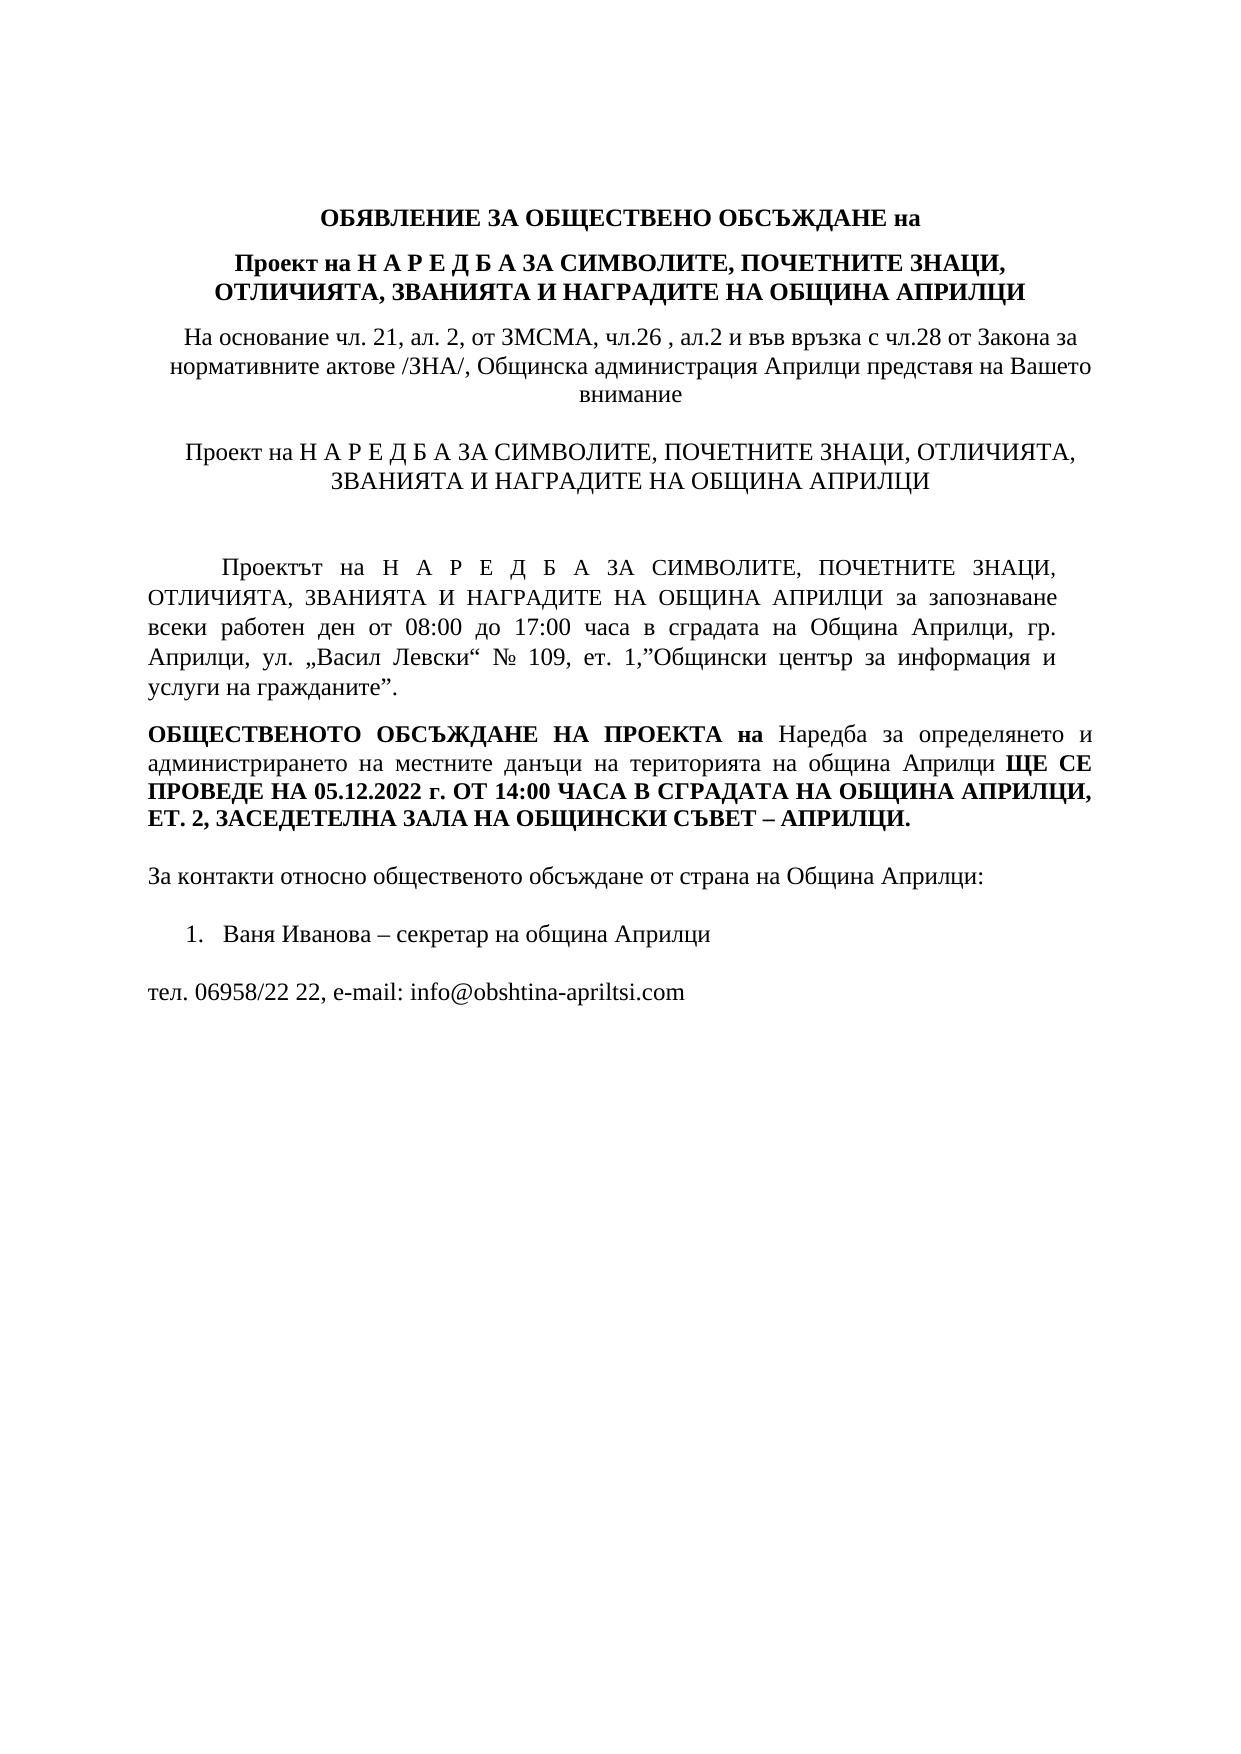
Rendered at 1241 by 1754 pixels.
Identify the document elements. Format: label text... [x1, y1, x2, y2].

text ОБЩЕСТВЕНОТО ОБСЪЖДАНЕ НА ПРОЕКТА на Наредба за определянето и администрирането на местните данъци на територията на община Априлци ЩЕ СЕ ПРОВЕДЕ НА 05.12.2022 г. ОТ 14:00 ЧАСА В СГРАДАТА НА ОБЩИНА АПРИЛЦИ, ЕТ. 2, ЗАСЕДЕТЕЛНА ЗАЛА НА ОБЩИНСКИ СЪВЕТ – АПРИЛЦИ. [148, 719, 1093, 832]
text За контакти относно общественото обсъждане от страна на Община Априлци: [148, 861, 1093, 890]
text Проект на Н А Р Е Д Б А ЗА СИМВОЛИТЕ, ПОЧЕТНИТЕ ЗНАЦИ, ОТЛИЧИЯТА, ЗВАНИЯТА И НАГРАДИТЕ НА ОБЩИНА АПРИЛЦИ [148, 248, 1093, 306]
list Ваня Иванова – секретар на община Априлци [185, 919, 1093, 948]
text На основание чл. 21, ал. 2, от ЗМСМА, чл.26 , ал.2 и във връзка с чл.28 от Закона за нормативните актове /ЗНА/, Общинска администрация Априлци представя на Вашето внимание [168, 322, 1093, 408]
text тел. 06958/22 22, e-mail: info@obshtina-apriltsi.com [148, 977, 1093, 1006]
text Проект на Н А Р Е Д Б А ЗА СИМВОЛИТЕ, ПОЧЕТНИТЕ ЗНАЦИ, ОТЛИЧИЯТА, ЗВАНИЯТА И НАГРАДИТЕ НА ОБЩИНА АПРИЛЦИ [168, 408, 1093, 494]
text ОБЯВЛЕНИЕ ЗА ОБЩЕСТВЕНО ОБСЪЖДАНЕ на [148, 148, 1093, 232]
text Проектът на Н А Р Е Д Б А ЗА СИМВОЛИТЕ, ПОЧЕТНИТЕ ЗНАЦИ, ОТЛИЧИЯТА, ЗВАНИЯТА И НАГРАДИТЕ НА ОБЩИНА АПРИЛЦИ за запознаване всеки работен ден от 08:00 до 17:00 часа в сградата на Община Априлци, гр. Априлци, ул. „Васил Левски“ № 109, ет. 1,”Общински център за информация и услуги на гражданите”. [148, 552, 1057, 701]
